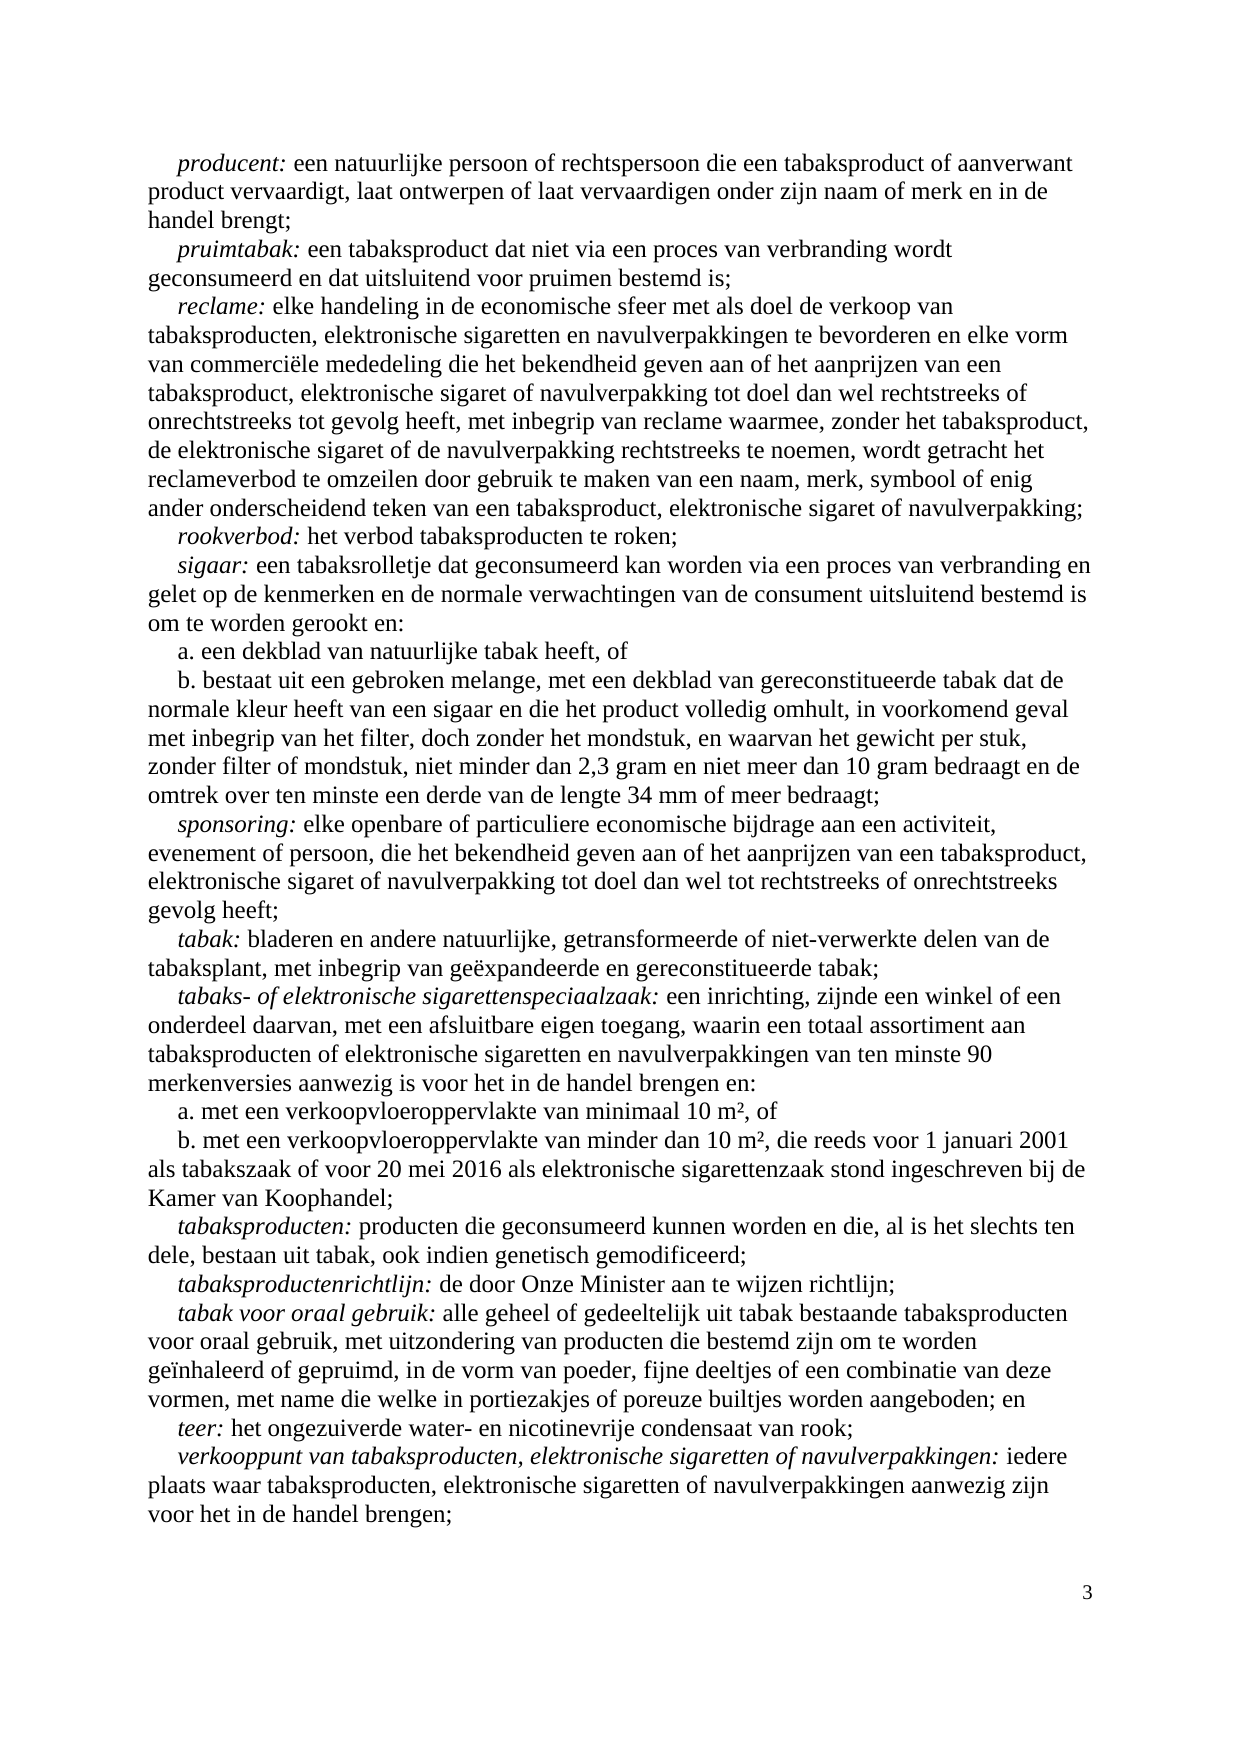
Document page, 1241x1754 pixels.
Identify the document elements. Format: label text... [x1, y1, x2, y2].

text rookverbod: het verbod tabaksproducten te roken; [148, 521, 1092, 550]
text producent: een natuurlijke persoon of rechtspersoon die een tabaksproduct of aanverwant product vervaardigt, laat ontwerpen of laat vervaardigen onder zijn naam of merk en in de handel brengt; [148, 148, 1092, 234]
text sigaar: een tabaksrolletje dat geconsumeerd kan worden via een proces van verbranding en gelet op de kenmerken en de normale verwachtingen van de consument uitsluitend bestemd is om te worden gerookt en: [148, 550, 1092, 636]
text reclame: elke handeling in de economische sfeer met als doel de verkoop van tabaksproducten, elektronische sigaretten en navulverpakkingen te bevorderen en elke vorm van commerciële mededeling die het bekendheid geven aan of het aanprijzen van een tabaksproduct, elektronische sigaret of navulverpakking tot doel dan wel rechtstreeks of onrechtstreeks tot gevolg heeft, met inbegrip van reclame waarmee, zonder het tabaksproduct, de elektronische sigaret of de navulverpakking rechtstreeks te noemen, wordt getracht het reclameverbod te omzeilen door gebruik te maken van een naam, merk, symbool of enig ander onderscheidend teken van een tabaksproduct, elektronische sigaret of navulverpakking; [148, 291, 1092, 521]
text tabak voor oraal gebruik: alle geheel of gedeeltelijk uit tabak bestaande tabaksproducten voor oraal gebruik, met uitzondering van producten die bestemd zijn om te worden geïnhaleerd of gepruimd, in de vorm van poeder, fijne deeltjes of een combinatie van deze vormen, met name die welke in portiezakjes of poreuze builtjes worden aangeboden; en [148, 1298, 1092, 1413]
text teer: het ongezuiverde water- en nicotinevrije condensaat van rook; [148, 1413, 1092, 1441]
text tabaksproducten: producten die geconsumeerd kunnen worden en die, al is het slechts ten dele, bestaan uit tabak, ook indien genetisch gemodificeerd; [148, 1211, 1092, 1269]
text b. met een verkoopvloeroppervlakte van minder dan 10 m², die reeds voor 1 januari 2001 als tabakszaak of voor 20 mei 2016 als elektronische sigarettenzaak stond ingeschreven bij de Kamer van Koophandel; [148, 1125, 1092, 1211]
text verkooppunt van tabaksproducten, elektronische sigaretten of navulverpakkingen: iedere plaats waar tabaksproducten, elektronische sigaretten of navulverpakkingen aanwezig zijn voor het in de handel brengen; [148, 1441, 1092, 1528]
text tabak: bladeren en andere natuurlijke, getransformeerde of niet-verwerkte delen van de tabaksplant, met inbegrip van geëxpandeerde en gereconstitueerde tabak; [148, 924, 1092, 981]
text a. een dekblad van natuurlijke tabak heeft, of [148, 636, 1092, 665]
text a. met een verkoopvloeroppervlakte van minimaal 10 m², of [148, 1096, 1092, 1125]
text tabaks- of elektronische sigarettenspeciaalzaak: een inrichting, zijnde een winkel of een onderdeel daarvan, met een afsluitbare eigen toegang, waarin een totaal assortiment aan tabaksproducten of elektronische sigaretten en navulverpakkingen van ten minste 90 merkenversies aanwezig is voor het in de handel brengen en: [148, 981, 1092, 1096]
text b. bestaat uit een gebroken melange, met een dekblad van gereconstitueerde tabak dat de normale kleur heeft van een sigaar en die het product volledig omhult, in voorkomend geval met inbegrip van het filter, doch zonder het mondstuk, en waarvan het gewicht per stuk, zonder filter of mondstuk, niet minder dan 2,3 gram en niet meer dan 10 gram bedraagt en de omtrek over ten minste een derde van de lengte 34 mm of meer bedraagt; [148, 665, 1092, 809]
text sponsoring: elke openbare of particuliere economische bijdrage aan een activiteit, evenement of persoon, die het bekendheid geven aan of het aanprijzen van een tabaksproduct, elektronische sigaret of navulverpakking tot doel dan wel tot rechtstreeks of onrechtstreeks gevolg heeft; [148, 809, 1092, 924]
text tabaksproductenrichtlijn: de door Onze Minister aan te wijzen richtlijn; [148, 1269, 1092, 1298]
text pruimtabak: een tabaksproduct dat niet via een proces van verbranding wordt geconsumeerd en dat uitsluitend voor pruimen bestemd is; [148, 234, 1092, 291]
